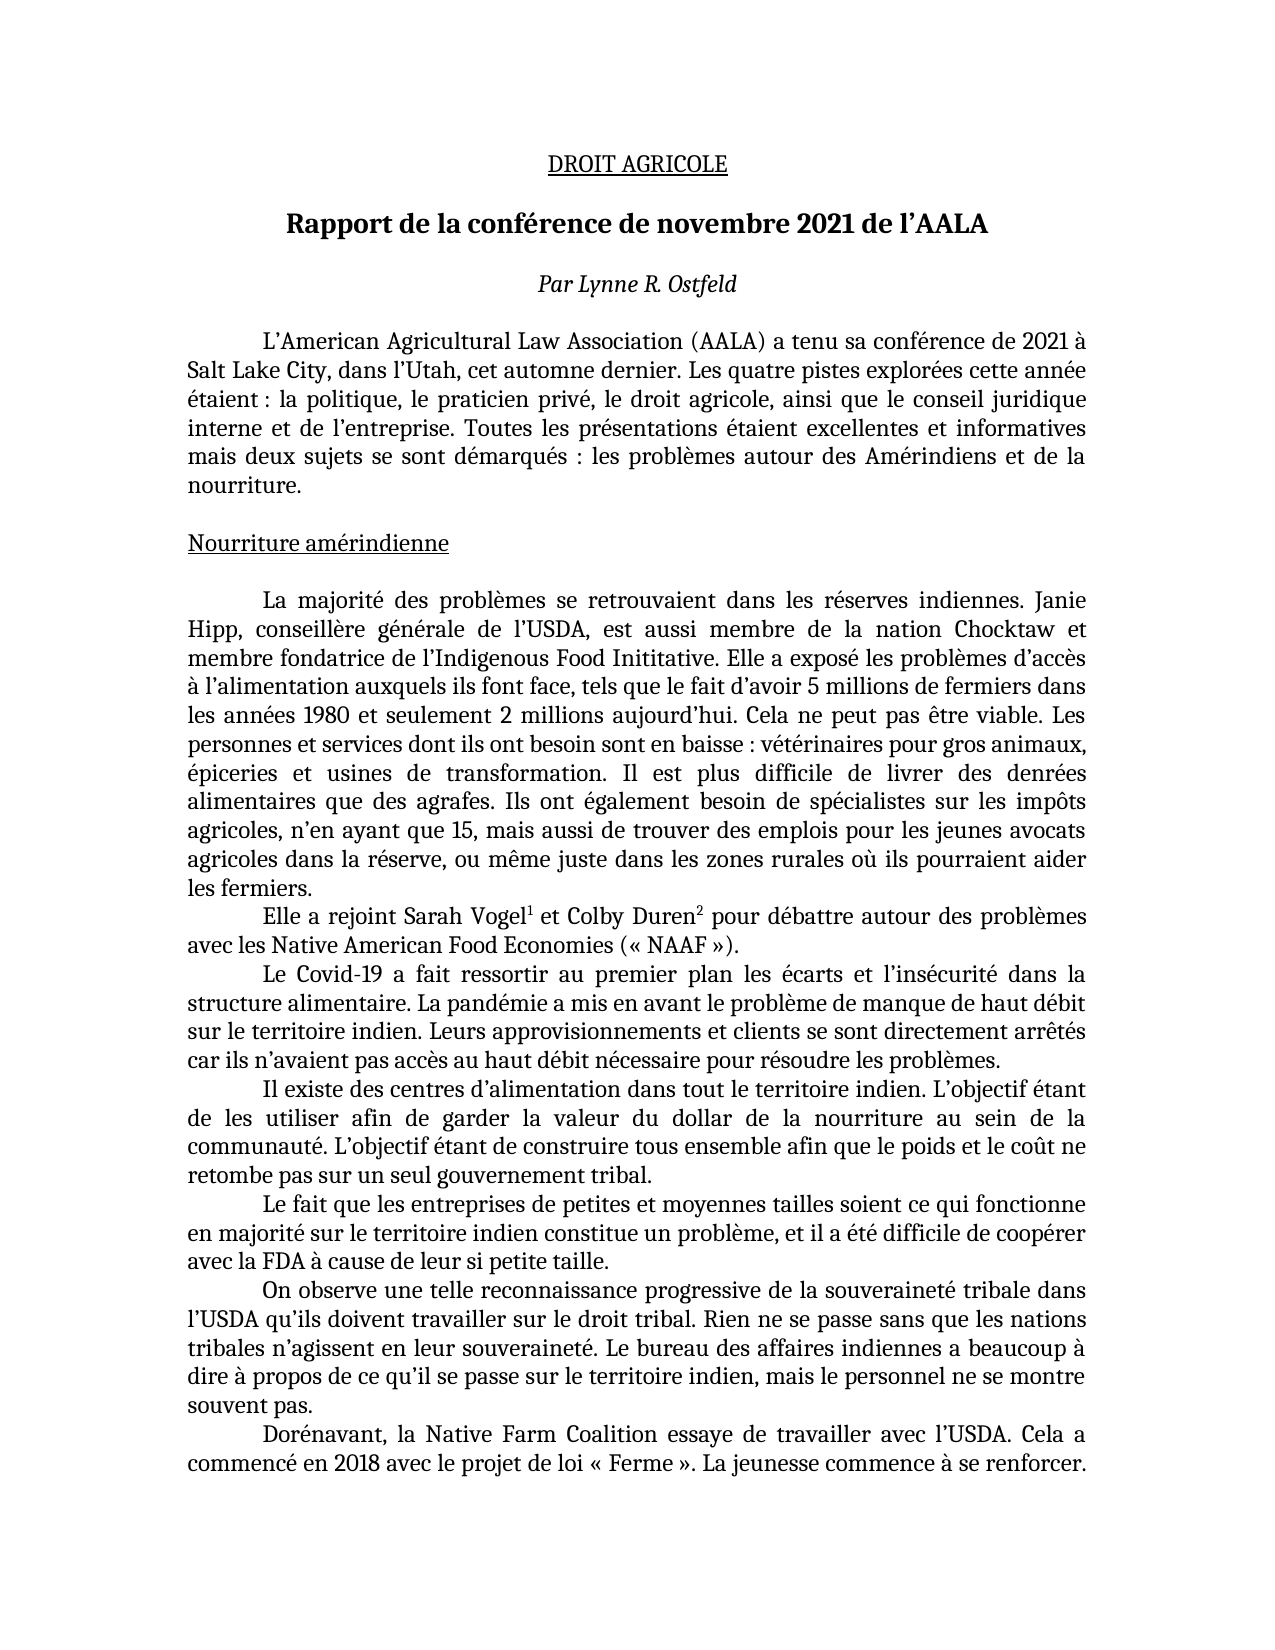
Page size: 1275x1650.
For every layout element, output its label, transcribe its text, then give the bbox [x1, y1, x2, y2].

text Nourriture amérindienne [187, 528, 1087, 557]
text Le fait que les entreprises de petites et moyennes tailles soient ce qui fonctionne en majorité sur le territoire indien constitue un problème, et il a été difficile de coopérer avec la FDA à cause de leur si petite taille. [187, 1190, 1087, 1276]
text On observe une telle reconnaissance progressive de la souveraineté tribale dans l’USDA qu’ils doivent travailler sur le droit tribal. Rien ne se passe sans que les nations tribales n’agissent en leur souveraineté. Le bureau des affaires indiennes a beaucoup à dire à propos de ce qu’il se passe sur le territoire indien, mais le personnel ne se montre souvent pas. [187, 1276, 1087, 1420]
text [187, 1420, 1087, 1477]
text L’American Agricultural Law Association (AALA) a tenu sa conférence de 2021 à Salt Lake City, dans l’Utah, cet automne dernier. Les quatre pistes explorées cette année étaient : la politique, le praticien privé, le droit agricole, ainsi que le conseil juridique interne et de l’entreprise. Toutes les présentations étaient excellentes et informatives mais deux sujets se sont démarqués : les problèmes autour des Amérindiens et de la nourriture. [187, 327, 1087, 500]
text Elle a rejoint Sarah Vogel1 et Colby Duren2 pour débattre autour des problèmes avec les Native American Food Economies (« NAAF »). [187, 902, 1087, 960]
text Il existe des centres d’alimentation dans tout le territoire indien. L’objectif étant de les utiliser afin de garder la valeur du dollar de la nourriture au sein de la communauté. L’objectif étant de construire tous ensemble afin que le poids et le coût ne retombe pas sur un seul gouvernement tribal. [187, 1075, 1087, 1190]
text Rapport de la conférence de novembre 2021 de l’AALA [187, 207, 1087, 241]
text Par Lynne R. Ostfeld [187, 270, 1087, 298]
text Le Covid-19 a fait ressortir au premier plan les écarts et l’insécurité dans la structure alimentaire. La pandémie a mis en avant le problème de manque de haut débit sur le territoire indien. Leurs approvisionnements et clients se sont directement arrêtés car ils n’avaient pas accès au haut débit nécessaire pour résoudre les problèmes. [187, 960, 1087, 1075]
text La majorité des problèmes se retrouvaient dans les réserves indiennes. Janie Hipp, conseillère générale de l’USDA, est aussi membre de la nation Chocktaw et membre fondatrice de l’Indigenous Food Inititative. Elle a exposé les problèmes d’accès à l’alimentation auxquels ils font face, tels que le fait d’avoir 5 millions de fermiers dans les années 1980 et seulement 2 millions aujourd’hui. Cela ne peut pas être viable. Les personnes et services dont ils ont besoin sont en baisse : vétérinaires pour gros animaux, épiceries et usines de transformation. Il est plus difficile de livrer des denrées alimentaires que des agrafes. Ils ont également besoin de spécialistes sur les impôts agricoles, n’en ayant que 15, mais aussi de trouver des emplois pour les jeunes avocats agricoles dans la réserve, ou même juste dans les zones rurales où ils pourraient aider les fermiers. [187, 586, 1087, 902]
text DROIT AGRICOLE [187, 150, 1087, 179]
